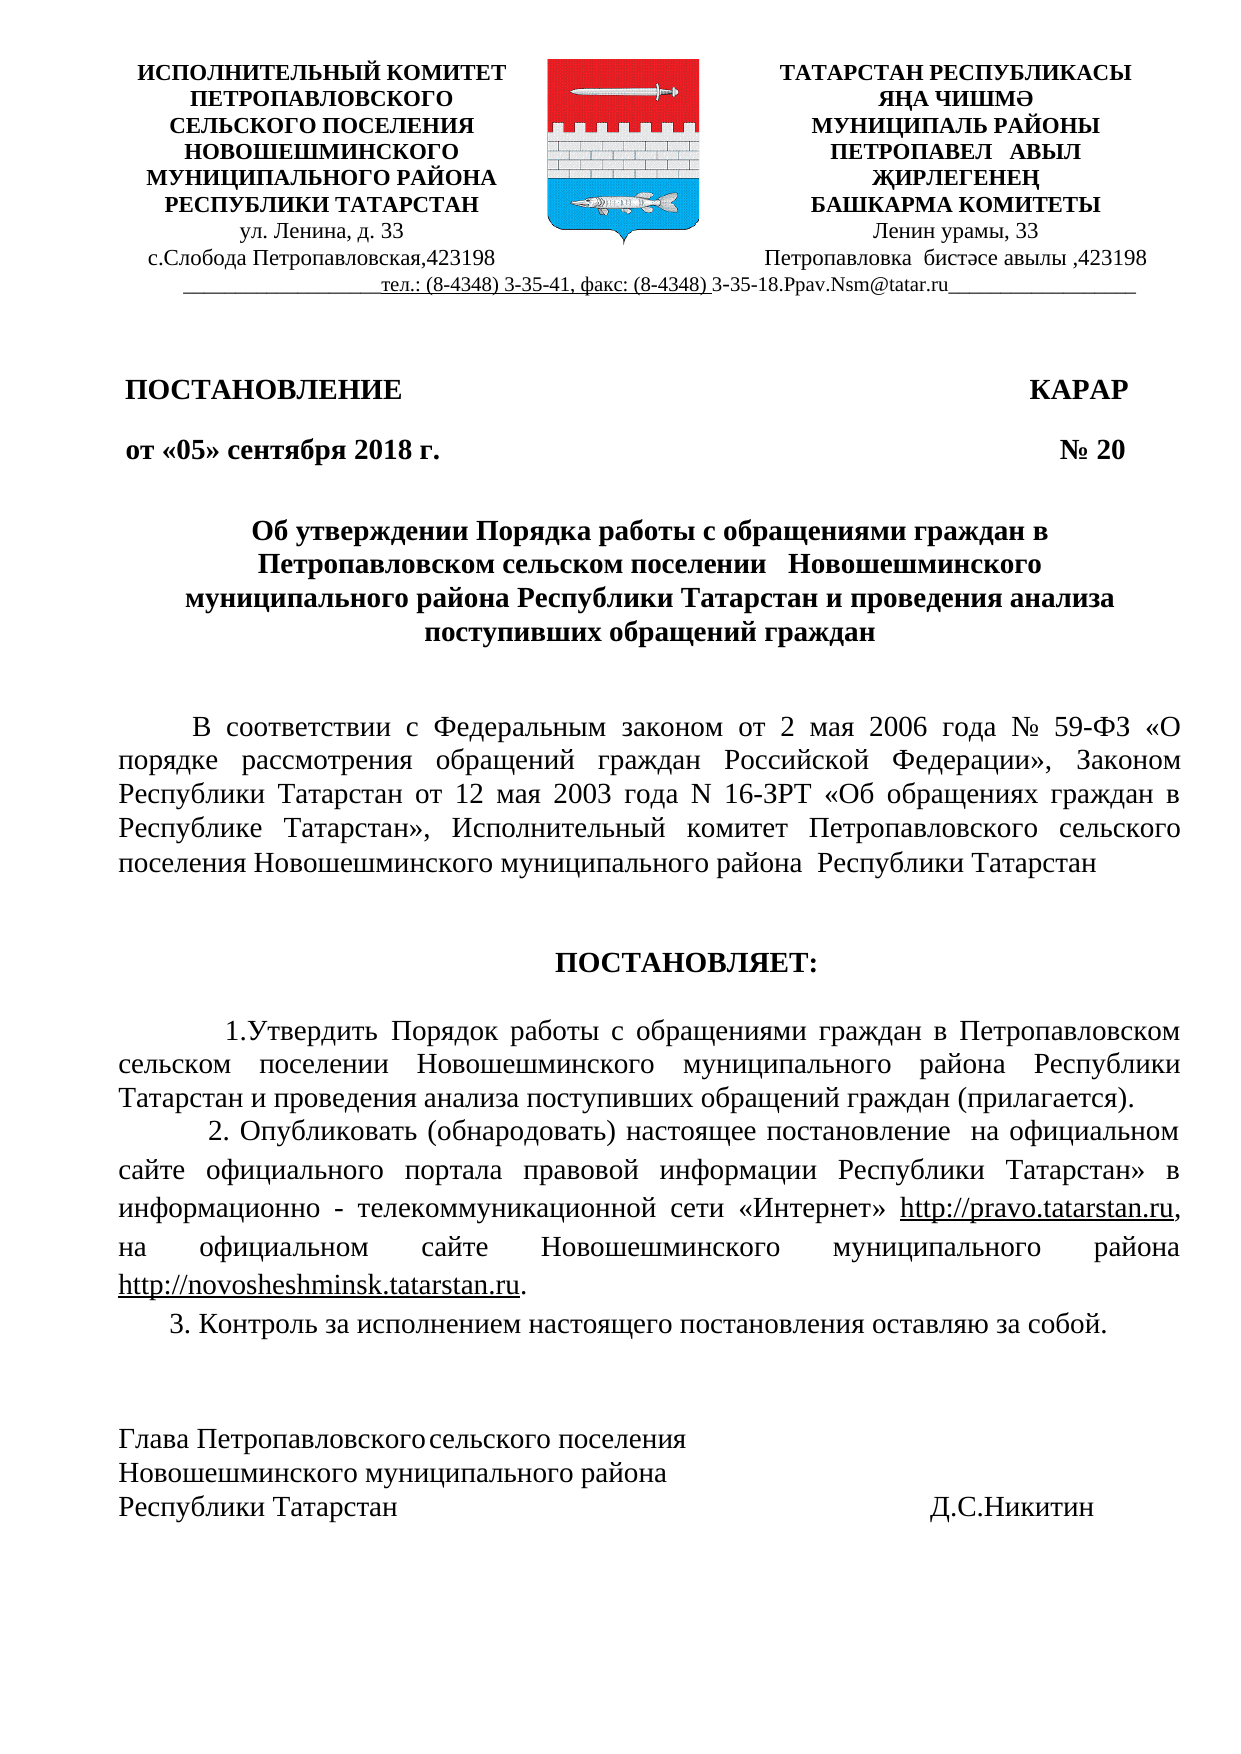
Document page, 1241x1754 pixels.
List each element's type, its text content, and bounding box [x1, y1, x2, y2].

text 2. Опубликовать (обнародовать) настоящее постановление на официальном сайте официального портала правовой информации Республики Татарстан» в информационно - телекоммуникационной сети «Интернет» http://pravo.tatarstan.ru, на официальном сайте Новошешминского муниципального района http://novosheshminsk.tatarstan.ru. [118, 1113, 1181, 1301]
text Глава Петропавловского сельского поселения [118, 1422, 1181, 1455]
text Об утверждении Порядка работы с обращениями граждан в [118, 513, 1181, 547]
picture [547, 59, 700, 178]
text муниципального района Республики Татарстан и проведения анализа поступивших обращений граждан [118, 580, 1181, 647]
text Новошешминского муниципального района Республики Татарстан Д.С.Никитин [118, 1455, 1181, 1522]
text ПОСТАНОВЛЯЕТ: [118, 946, 1181, 979]
table_header ИСПОЛНИТЕЛЬНЫЙ КОМИТЕТ ПЕТРОПАВЛОВСКОГО СЕЛЬСКОГО ПОСЕЛЕНИЯ НОВОШЕШМИНСКОГО МУНИЦИПАЛЬНОГО РАЙОНА РЕСПУБЛИКИ ТАТАРСТАН ул. Ленина, д. 33 с.Слобода Петропавловская,423198 [107, 59, 536, 270]
picture [572, 193, 677, 214]
text Петропавловском сельском поселении Новошешминского [118, 547, 1181, 580]
text 3. Контроль за исполнением настоящего постановления оставляю за собой. [118, 1306, 1181, 1339]
text от «05» сентября 2018 г. № 20 [118, 432, 1181, 466]
text 1.Утвердить Порядок работы с обращениями граждан в Петропавловском сельском поселении Новошешминского муниципального района Республики Татарстан и проведения анализа поступивших обращений граждан (прилагается). [118, 1013, 1181, 1113]
text В соответствии с Федеральным законом от 2 мая 2006 года № 59-ФЗ «О порядке рассмотрения обращений граждан Российской Федерации», Законом Республики Татарстан от 12 мая 2003 года N 16-ЗРТ «Об обращениях граждан в Республике Татарстан», Исполнительный комитет Петропавловского сельского поселения Новошешминского муниципального района Республики Татарстан [118, 709, 1181, 878]
text ___________________тел.: (8-4348) 3-35-41, факс: (8-4348) 3-35-18.Ppav.Nsm@tatar.ru__________________ [118, 270, 1181, 296]
table_header [536, 59, 719, 270]
table_header ТАТАРСТАН РЕСПУБЛИКАСЫ ЯҢА ЧИШМӘ МУНИЦИПАЛЬ РАЙОНЫ ПЕТРОПАВЕЛ АВЫЛ ҖИРЛЕГЕНЕҢ БАШКАРМА КОМИТЕТЫ Ленин урамы, 33 Петропавловка бистәсе авылы ,423198 [719, 59, 1192, 270]
text ПОСТАНОВЛЕНИЕ КАРАР [118, 372, 1181, 406]
picture [547, 217, 700, 245]
